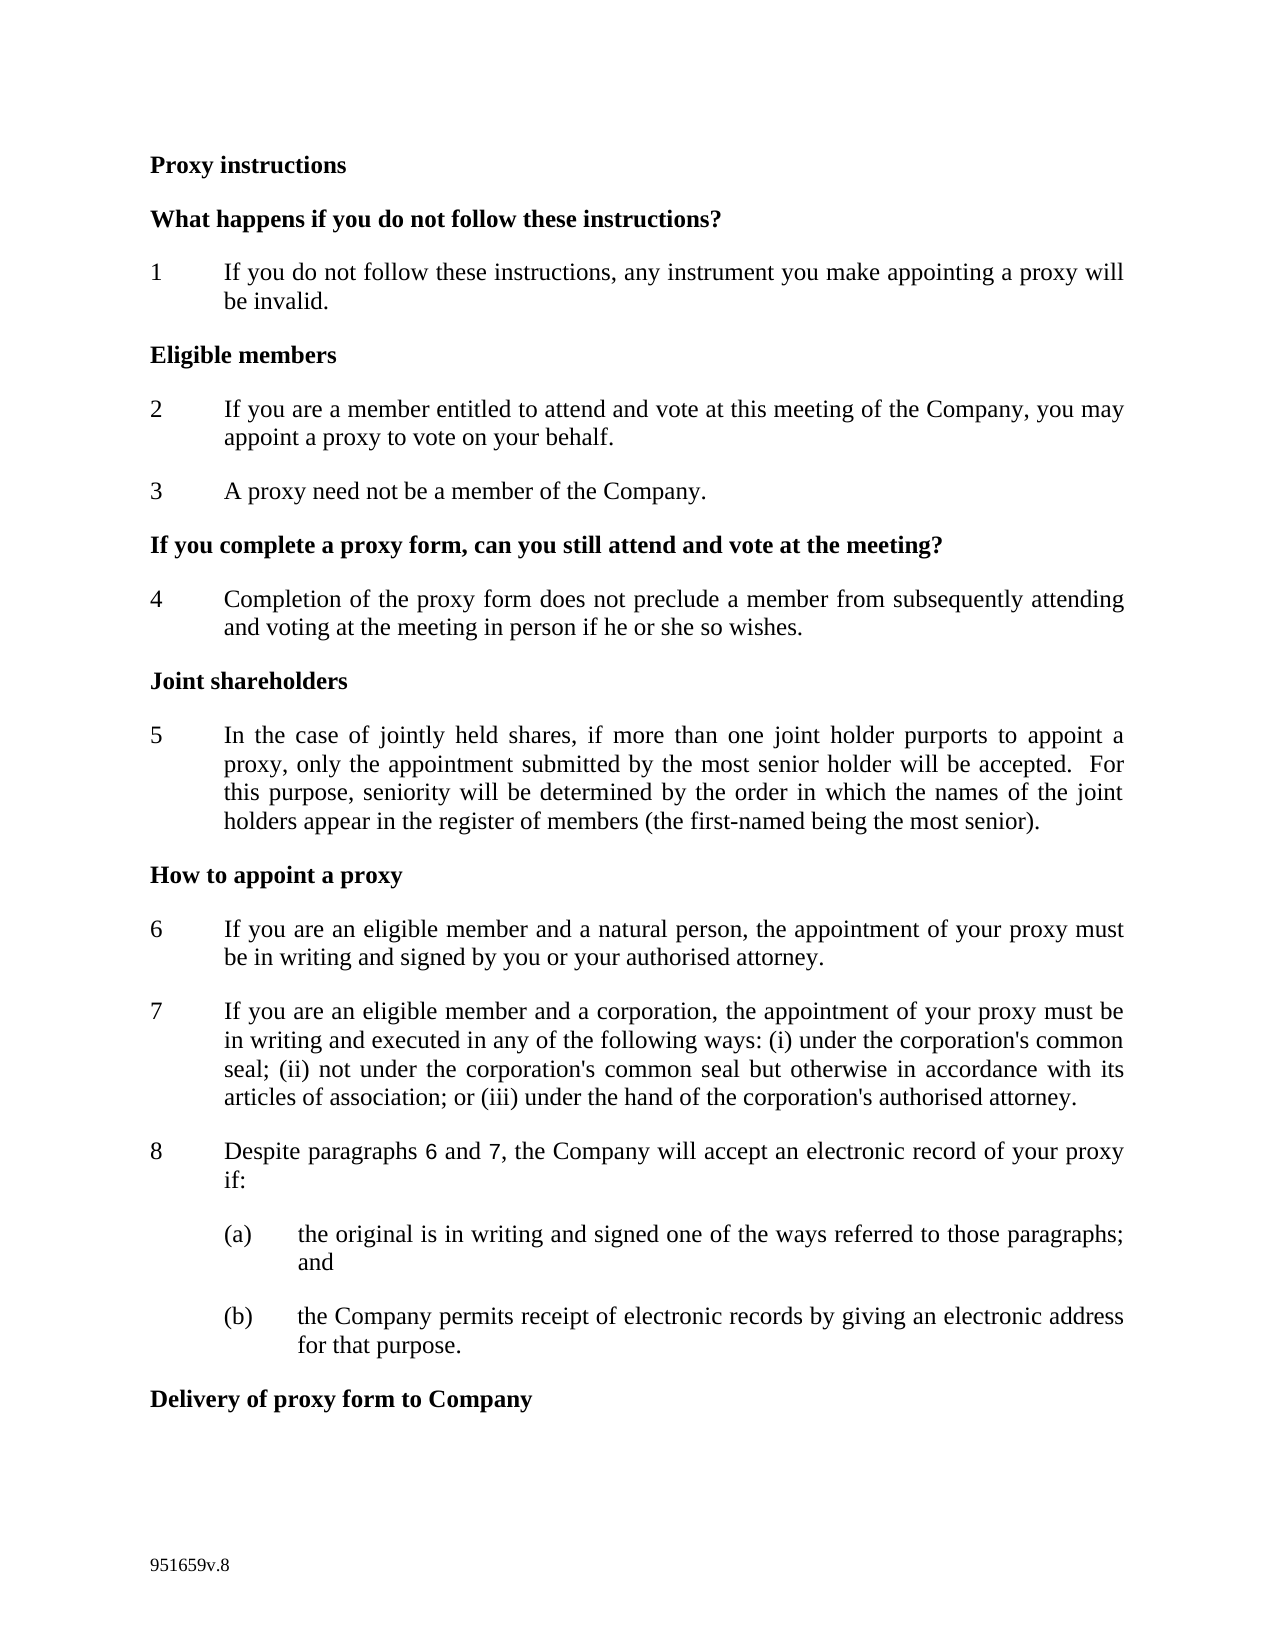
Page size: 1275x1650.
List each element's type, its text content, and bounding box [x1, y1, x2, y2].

subtitle Delivery of proxy form to Company [150, 1384, 1125, 1412]
list the original is in writing and signed one of the ways referred to those paragraphs; and [224, 1219, 1125, 1276]
list If you are an eligible member and a corporation, the appointment of your proxy must be in writing and executed in any of the following ways: (i) under the corporation's common seal; (ii) not under the corporation's common seal but otherwise in accordance with its articles of association; or (iii) under the hand of the corporation's authorised attorney. [150, 996, 1125, 1111]
list If you do not follow these instructions, any instrument you make appointing a proxy will be invalid. [150, 257, 1125, 315]
list Completion of the proxy form does not preclude a member from subsequently attending and voting at the meeting in person if he or she so wishes. [150, 584, 1125, 641]
list the Company permits receipt of electronic records by giving an electronic address for that purpose. [223, 1301, 1125, 1359]
list If you are a member entitled to attend and vote at this meeting of the Company, you may appoint a proxy to vote on your behalf. [150, 394, 1125, 451]
list In the case of jointly held shares, if more than one joint holder purports to appoint a proxy, only the appointment submitted by the most senior holder will be accepted. For this purpose, seniority will be determined by the order in which the names of the joint holders appear in the register of members (the first-named being the most senior). [150, 720, 1125, 835]
subtitle How to appoint a proxy [150, 860, 1125, 889]
list If you are an eligible member and a natural person, the appointment of your proxy must be in writing and signed by you or your authorised attorney. [150, 914, 1125, 971]
list A proxy need not be a member of the Company. [150, 476, 1125, 505]
subtitle Joint shareholders [150, 666, 1125, 695]
subtitle Proxy instructions [150, 150, 1125, 179]
list Despite paragraphs 6 and 7, the Company will accept an electronic record of your proxy if: [150, 1136, 1125, 1194]
subtitle Eligible members [150, 340, 1125, 369]
subtitle What happens if you do not follow these instructions? [150, 204, 1125, 232]
subtitle If you complete a proxy form, can you still attend and vote at the meeting? [150, 530, 1125, 559]
